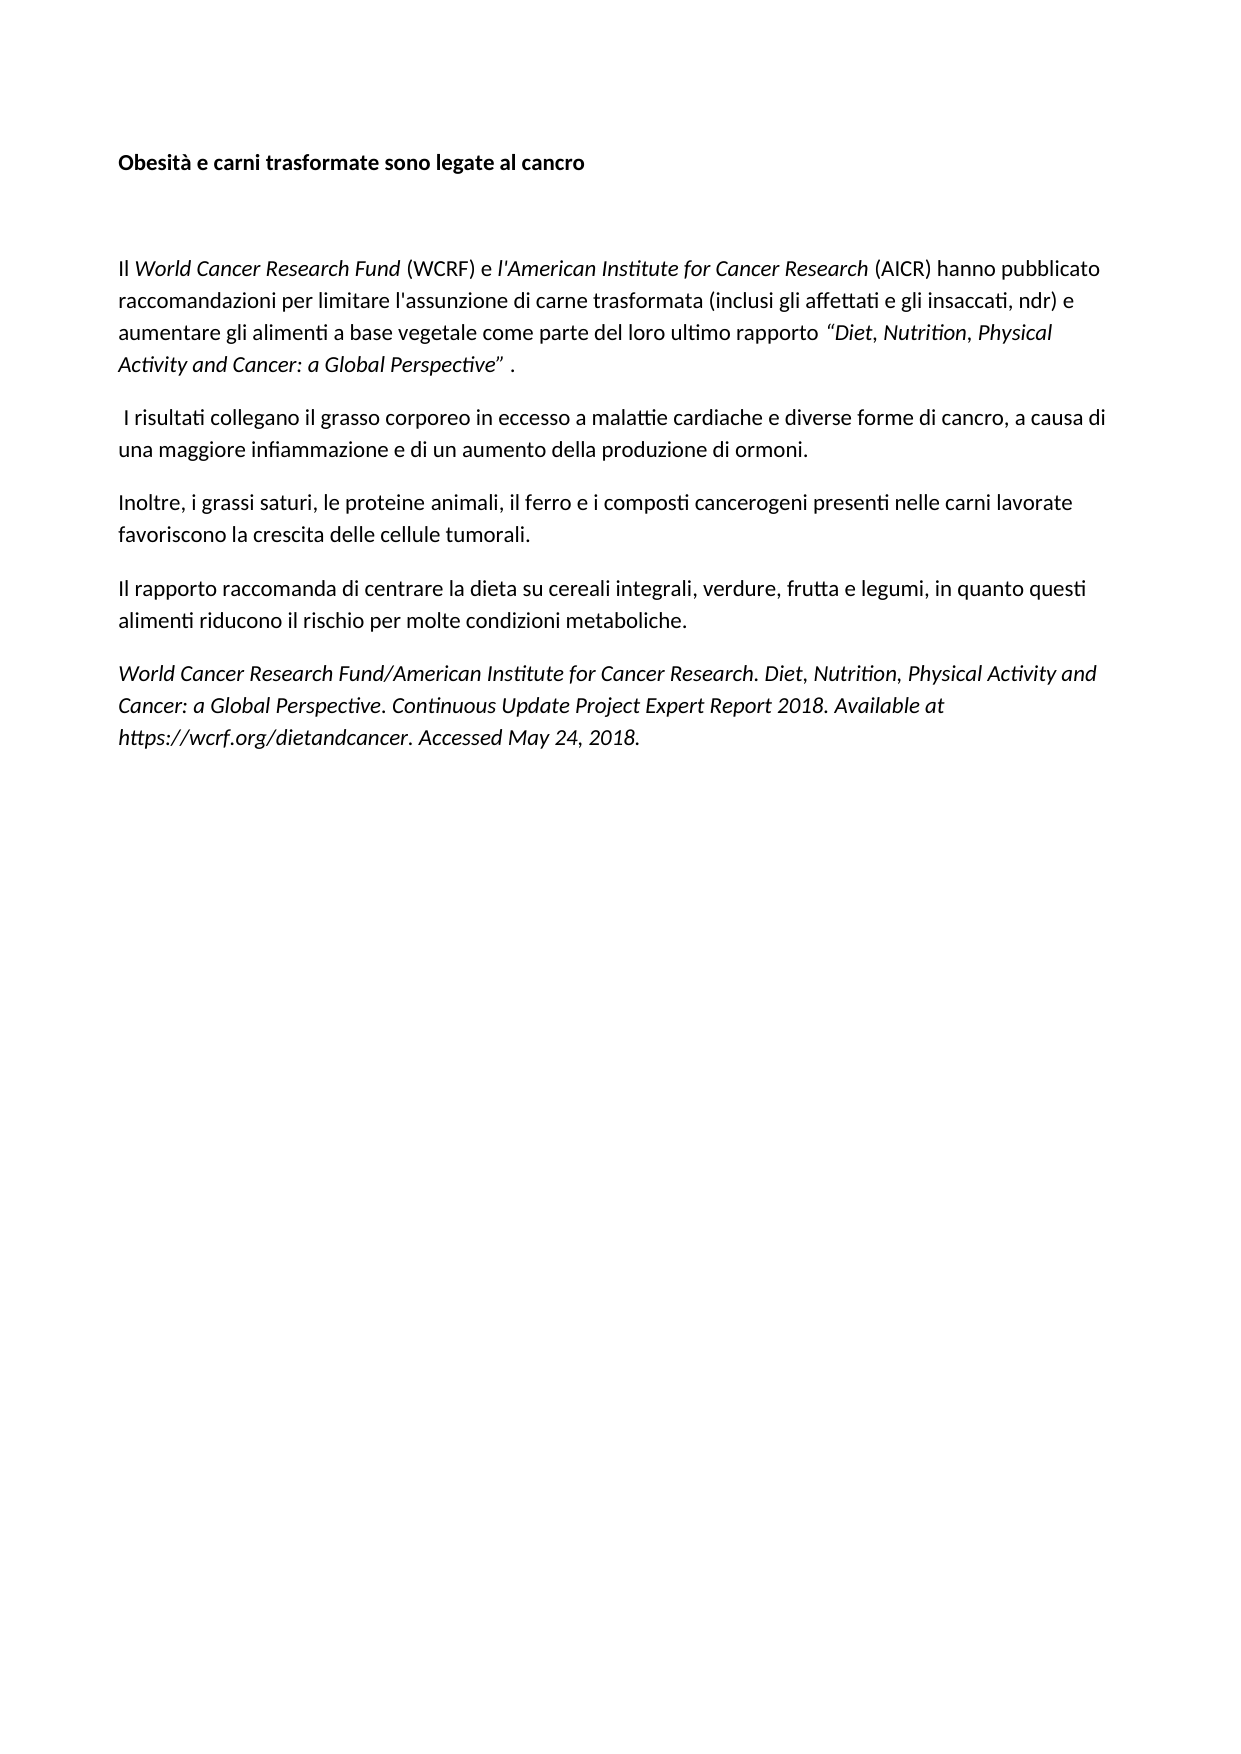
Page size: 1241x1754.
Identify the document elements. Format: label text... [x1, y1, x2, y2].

text I risultati collegano il grasso corporeo in eccesso a malattie cardiache e diverse forme di cancro, a causa di una maggiore infiammazione e di un aumento della produzione di ormoni. [118, 403, 1122, 463]
text World Cancer Research Fund/American Institute for Cancer Research. Diet, Nutrition, Physical Activity and Cancer: a Global Perspective. Continuous Update Project Expert Report 2018. Available at https://wcrf.org/dietandcancer. Accessed May 24, 2018. [118, 659, 1122, 751]
text Il World Cancer Research Fund (WCRF) e l'American Institute for Cancer Research (AICR) hanno pubblicato raccomandazioni per limitare l'assunzione di carne trasformata (inclusi gli affettati e gli insaccati, ndr) e aumentare gli alimenti a base vegetale come parte del loro ultimo rapporto “Diet, Nutrition, Physical Activity and Cancer: a Global Perspective” . [118, 254, 1122, 378]
text Inoltre, i grassi saturi, le proteine ​​animali, il ferro e i composti cancerogeni presenti nelle carni lavorate favoriscono la crescita delle cellule tumorali. [118, 488, 1122, 549]
text Obesità e carni trasformate sono legate al cancro [118, 148, 1122, 176]
text Il rapporto raccomanda di centrare la dieta su cereali integrali, verdure, frutta e legumi, in quanto questi alimenti riducono il rischio per molte condizioni metaboliche. [118, 574, 1122, 634]
